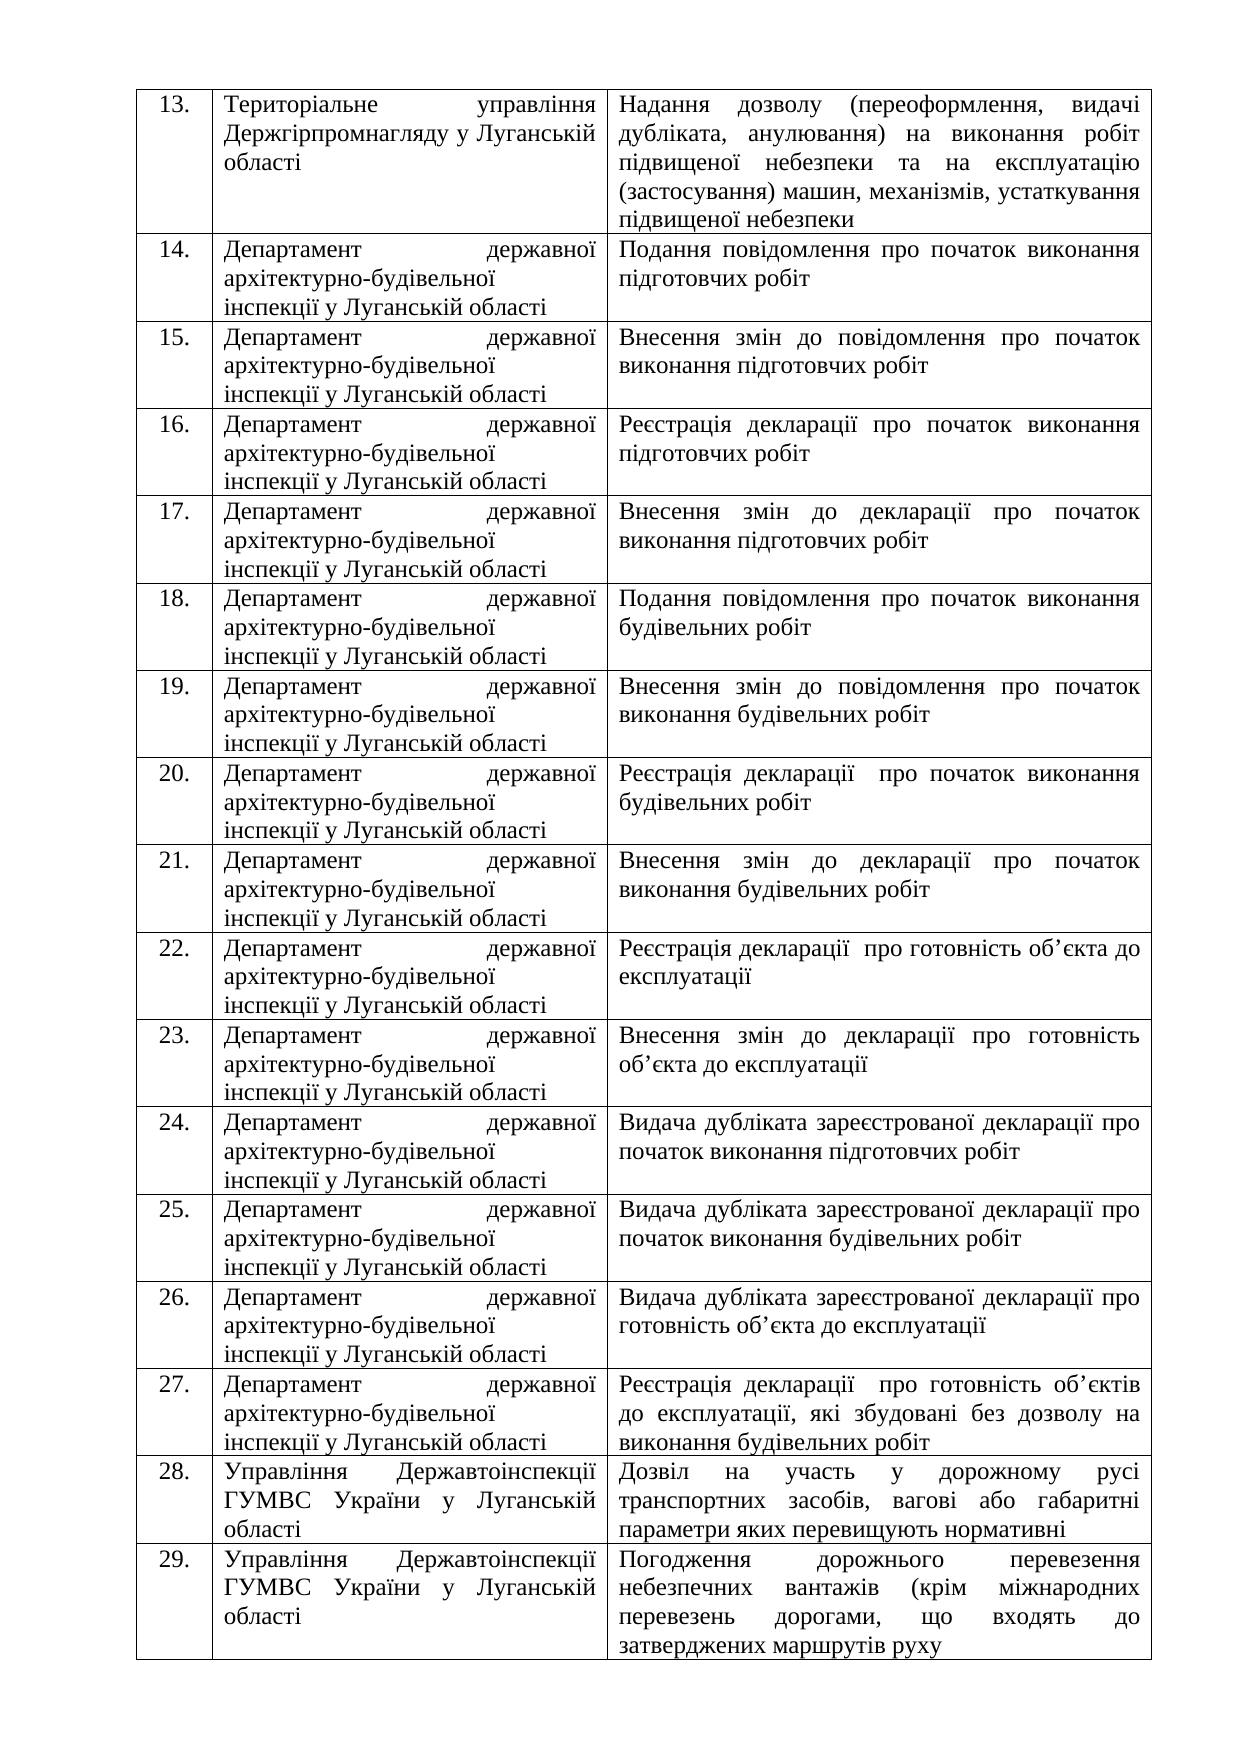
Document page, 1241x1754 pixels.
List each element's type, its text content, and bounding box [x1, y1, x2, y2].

table_cell Дозвіл на участь у дорожному русі транспортних засобів, вагові або габаритні параметри яких перевищують нормативні [608, 1456, 1151, 1543]
table_cell Надання дозволу (переоформлення, видачі дубліката, анулювання) на виконання робіт підвищеної небезпеки та на експлуатацію (застосування) машин, механізмів, устаткування підвищеної небезпеки [608, 90, 1151, 233]
table_cell Видача дубліката зареєстрованої декларації про початок виконання будівельних робіт [608, 1195, 1151, 1281]
table_cell Внесення змін до декларації про готовність об’єкта до експлуатації [608, 1020, 1151, 1106]
table_cell 28. [137, 1456, 212, 1543]
table_cell 25. [137, 1195, 212, 1281]
table_cell Погодження дорожнього перевезення небезпечних вантажів (крім міжнародних перевезень дорогами, що входять до затверджених маршрутів руху [608, 1544, 1151, 1659]
table_cell Департамент державної архітектурно-будівельної інспекції у Луганській області [213, 584, 607, 670]
table_cell Департамент державної архітектурно-будівельної інспекції у Луганській області [213, 1020, 607, 1106]
table_cell Департамент державної архітектурно-будівельної інспекції у Луганській області [213, 1195, 607, 1281]
table_cell 17. [137, 496, 212, 582]
table_cell 26. [137, 1282, 212, 1368]
table_cell 15. [137, 322, 212, 408]
table_cell Подання повідомлення про початок виконання підготовчих робіт [608, 234, 1151, 321]
table_cell Департамент державної архітектурно-будівельної інспекції у Луганській області [213, 409, 607, 495]
table_cell 24. [137, 1107, 212, 1193]
table_cell Департамент державної архітектурно-будівельної інспекції у Луганській області [213, 758, 607, 844]
table_cell Управління Державтоінспекції ГУМВС України у Луганській області [213, 1544, 607, 1659]
table_cell Реєстрація декларації про готовність об’єктів до експлуатації, які збудовані без дозволу на виконання будівельних робіт [608, 1369, 1151, 1455]
table_cell 14. [137, 234, 212, 321]
table_cell 21. [137, 845, 212, 932]
table_cell 23. [137, 1020, 212, 1106]
table_cell Департамент державної архітектурно-будівельної інспекції у Луганській області [213, 845, 607, 932]
table_cell 16. [137, 409, 212, 495]
table_cell Департамент державної архітектурно-будівельної інспекції у Луганській області [213, 1369, 607, 1455]
table_cell 19. [137, 671, 212, 757]
table_cell Видача дубліката зареєстрованої декларації про готовність об’єкта до експлуатації [608, 1282, 1151, 1368]
table_cell Департамент державної архітектурно-будівельної інспекції у Луганській області [213, 1107, 607, 1193]
table_cell Департамент державної архітектурно-будівельної інспекції у Луганській області [213, 933, 607, 1019]
table_cell 20. [137, 758, 212, 844]
table_cell Реєстрація декларації про початок виконання будівельних робіт [608, 758, 1151, 844]
table_cell Реєстрація декларації про готовність об’єкта до експлуатації [608, 933, 1151, 1019]
table_cell Внесення змін до повідомлення про початок виконання підготовчих робіт [608, 322, 1151, 408]
table_cell Територіальне управління Держгірпромнагляду у Луганській області [213, 90, 607, 233]
table_cell Реєстрація декларації про початок виконання підготовчих робіт [608, 409, 1151, 495]
table_cell Видача дубліката зареєстрованої декларації про початок виконання підготовчих робіт [608, 1107, 1151, 1193]
table_cell 22. [137, 933, 212, 1019]
table_cell Департамент державної архітектурно-будівельної інспекції у Луганській області [213, 1282, 607, 1368]
table_cell 13. [137, 90, 212, 233]
table_cell Департамент державної архітектурно-будівельної інспекції у Луганській області [213, 671, 607, 757]
table_cell Внесення змін до повідомлення про початок виконання будівельних робіт [608, 671, 1151, 757]
table_cell 27. [137, 1369, 212, 1455]
table_cell Департамент державної архітектурно-будівельної інспекції у Луганській області [213, 234, 607, 321]
table_cell Управління Державтоінспекції ГУМВС України у Луганській області [213, 1456, 607, 1543]
table_cell Внесення змін до декларації про початок виконання будівельних робіт [608, 845, 1151, 932]
table_cell Подання повідомлення про початок виконання будівельних робіт [608, 584, 1151, 670]
table_cell 18. [137, 584, 212, 670]
table_cell 29. [137, 1544, 212, 1659]
table_cell Департамент державної архітектурно-будівельної інспекції у Луганській області [213, 322, 607, 408]
table_cell Департамент державної архітектурно-будівельної інспекції у Луганській області [213, 496, 607, 582]
table_cell Внесення змін до декларації про початок виконання підготовчих робіт [608, 496, 1151, 582]
